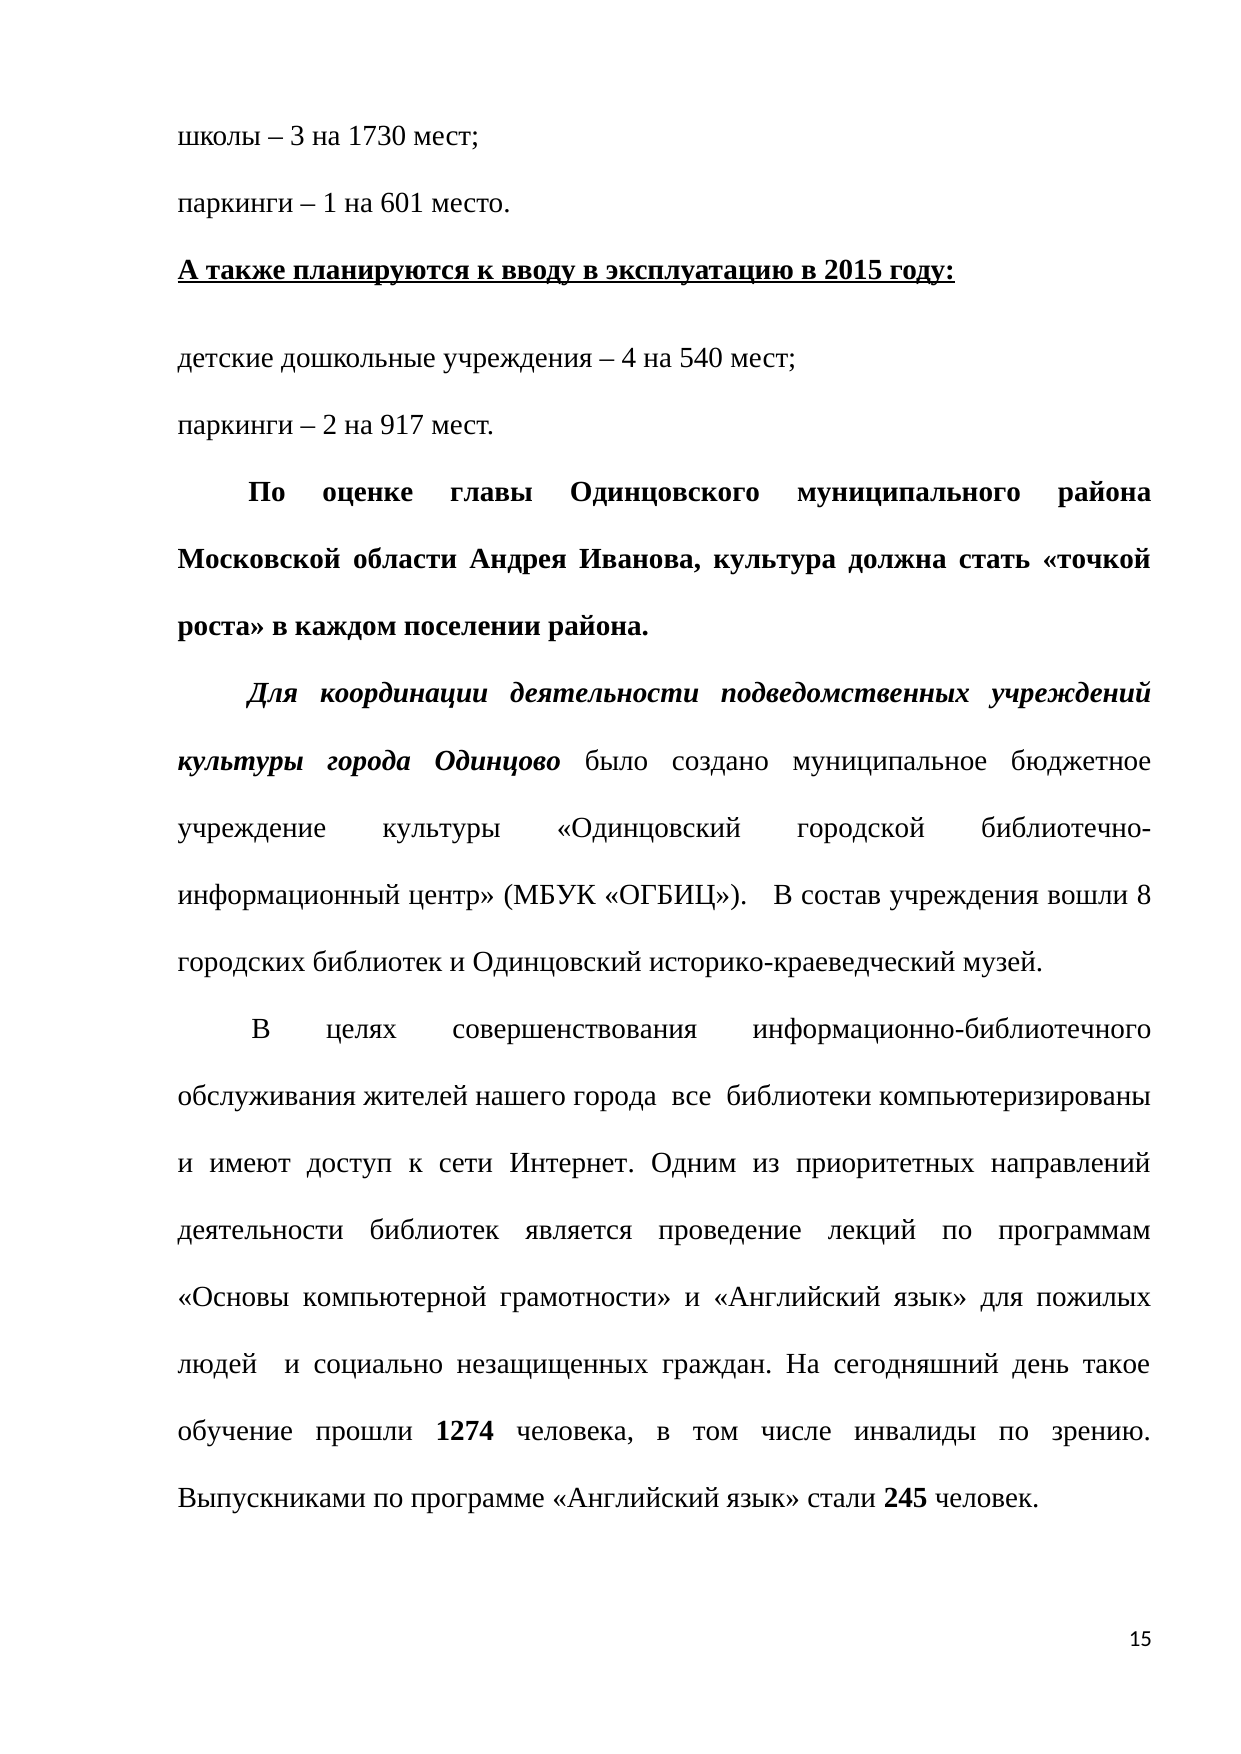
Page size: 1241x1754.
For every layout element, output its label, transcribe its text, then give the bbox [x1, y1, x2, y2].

text детские дошкольные учреждения – 4 на 540 мест; [177, 340, 1152, 374]
text В целях совершенствования информационно-библиотечного обслуживания жителей нашего города все библиотеки компьютеризированы и имеют доступ к сети Интернет. Одним из приоритетных направлений деятельности библиотек является проведение лекций по программам «Основы компьютерной грамотности» и «Английский язык» для пожилых людей и социально незащищенных граждан. На сегодняшний день такое обучение прошли 1274 человека, в том числе инвалиды по зрению. Выпускниками по программе «Английский язык» стали 245 человек. [177, 1011, 1152, 1514]
text паркинги – 1 на 601 место. [177, 185, 1152, 219]
text паркинги – 2 на 917 мест. [177, 407, 1152, 441]
text Для координации деятельности подведомственных учреждений культуры города Одинцово было создано муниципальное бюджетное учреждение культуры «Одинцовский городской библиотечно-информационный центр» (МБУК «ОГБИЦ»). В состав учреждения вошли 8 городских библиотек и Одинцовский историко-краеведческий музей. [177, 676, 1152, 977]
text школы – 3 на 1730 мест; [177, 118, 1152, 152]
text А также планируются к вводу в эксплуатацию в 2015 году: [177, 252, 1152, 286]
text По оценке главы Одинцовского муниципального района Московской области Андрея Иванова, культура должна стать «точкой роста» в каждом поселении района. [177, 474, 1152, 642]
